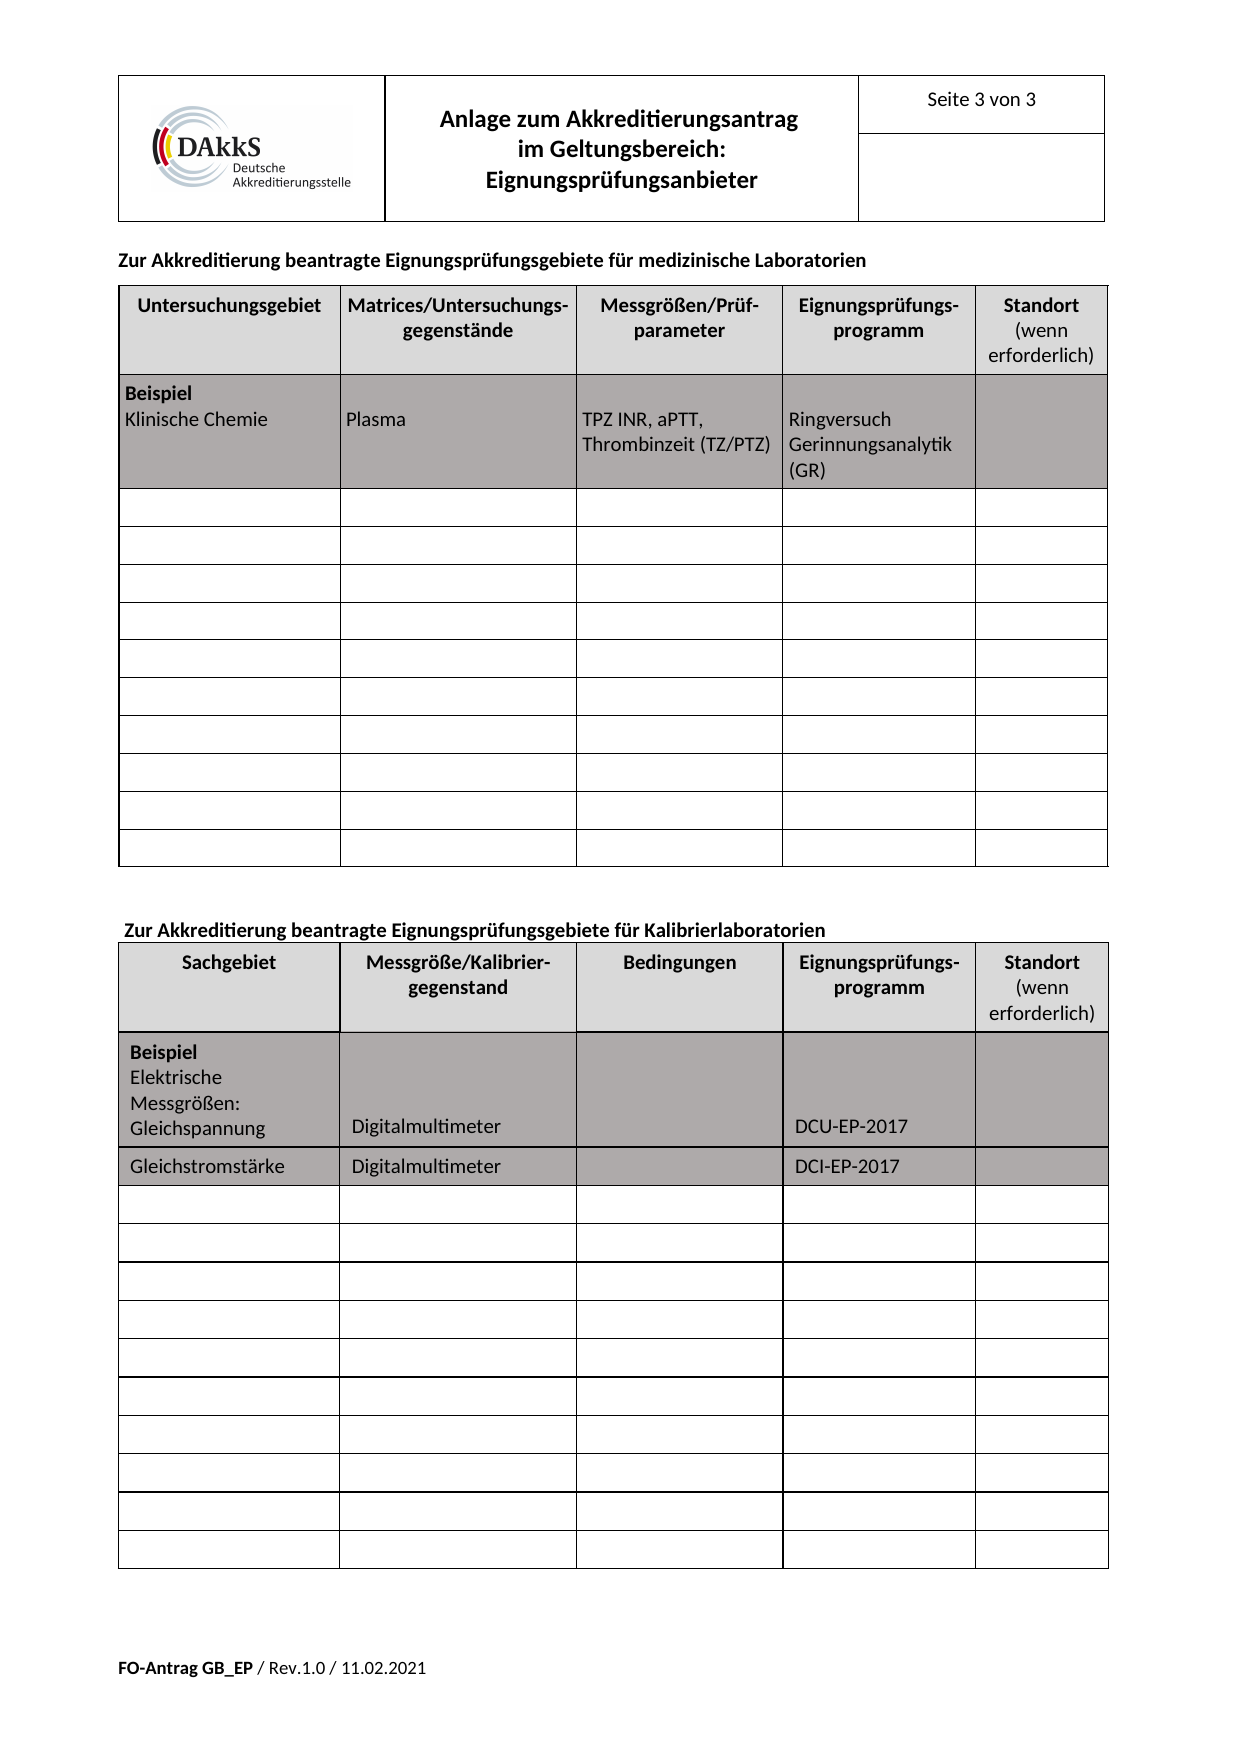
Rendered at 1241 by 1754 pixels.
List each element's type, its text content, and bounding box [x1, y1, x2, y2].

table_cell [976, 1416, 1108, 1453]
table_cell [340, 1224, 576, 1261]
table_cell [119, 1301, 339, 1338]
table_cell [341, 792, 576, 828]
table_cell [784, 1454, 975, 1491]
table_cell [976, 375, 1107, 488]
table_cell [340, 1378, 576, 1415]
table_cell [577, 527, 782, 564]
table_cell [976, 1493, 1108, 1530]
table_cell [976, 489, 1107, 526]
table_cell [577, 754, 782, 791]
table_header Matrices/Untersuchungs-gegenstände [341, 286, 576, 374]
table_cell [577, 830, 782, 866]
table_cell [976, 678, 1107, 715]
table_cell [341, 603, 576, 639]
table_cell [577, 489, 782, 526]
table_cell [784, 1493, 975, 1530]
table_header Standort (wenn erforderlich) [976, 943, 1108, 1031]
table_cell [976, 565, 1107, 602]
table_cell [340, 1186, 576, 1223]
table_cell [577, 1148, 782, 1185]
table_cell [783, 603, 975, 639]
table_cell [119, 1493, 339, 1530]
table_cell [340, 1493, 576, 1530]
table_cell [577, 1301, 782, 1338]
table_cell [783, 489, 975, 526]
table_cell [784, 1301, 975, 1338]
table_cell [341, 565, 576, 602]
table_cell [976, 754, 1107, 791]
table_cell [784, 1263, 975, 1300]
table_cell [119, 1416, 339, 1453]
table_cell [976, 716, 1107, 753]
table_cell Gleichstromstärke [119, 1148, 339, 1185]
table_cell [783, 678, 975, 715]
table_cell [120, 527, 340, 564]
table_cell [577, 1416, 782, 1453]
table_cell [976, 1454, 1108, 1491]
table_cell [577, 565, 782, 602]
picture [151, 105, 353, 192]
table_cell Digitalmultimeter [340, 1033, 576, 1146]
table_cell [119, 1339, 339, 1376]
table_cell [784, 1378, 975, 1415]
table_cell [784, 1339, 975, 1376]
table_cell TPZ INR, aPTT, Thrombinzeit (TZ/PTZ) [577, 375, 782, 488]
table_cell [577, 678, 782, 715]
table_cell [341, 678, 576, 715]
table_cell [976, 1339, 1108, 1376]
table_header Messgrößen/Prüf-parameter [577, 286, 782, 374]
table_cell [120, 489, 340, 526]
table_cell Beispiel Elektrische Messgrößen: Gleichspannung [119, 1033, 339, 1146]
table_cell [784, 1186, 975, 1223]
table_cell [783, 830, 975, 866]
table_cell [341, 489, 576, 526]
table_cell [120, 640, 340, 677]
table_cell [340, 1263, 576, 1300]
table_cell [784, 1224, 975, 1261]
table_cell [341, 716, 576, 753]
table_cell [976, 1186, 1108, 1223]
table_cell [783, 792, 975, 828]
table_cell [577, 792, 782, 828]
table_cell [976, 1531, 1108, 1568]
table_cell [577, 1378, 782, 1415]
table_cell [340, 1339, 576, 1376]
table_cell [783, 754, 975, 791]
table_header Untersuchungsgebiet [120, 286, 340, 374]
table_cell [340, 1301, 576, 1338]
table_cell [341, 640, 576, 677]
table_cell Ringversuch Gerinnungsanalytik (GR) [783, 375, 975, 488]
table_cell DCI-EP-2017 [784, 1148, 975, 1185]
table_cell [577, 1493, 782, 1530]
table_cell [783, 716, 975, 753]
table_cell [976, 1378, 1108, 1415]
table_cell [976, 830, 1107, 866]
table_header Sachgebiet [119, 943, 339, 1031]
table_cell [976, 603, 1107, 639]
table_header Standort (wenn erforderlich) [976, 286, 1107, 374]
table_cell [577, 1224, 782, 1261]
text Zur Akkreditierung beantragte Eignungsprüfungsgebiete für medizinische Laboratorien [118, 247, 1122, 273]
table_cell Plasma [341, 375, 576, 488]
table_cell [119, 1378, 339, 1415]
table_cell [783, 640, 975, 677]
table_header Bedingungen [577, 943, 782, 1031]
table_cell [120, 565, 340, 602]
table_cell [577, 1186, 782, 1223]
table_cell [577, 1263, 782, 1300]
table_cell [577, 1339, 782, 1376]
table_cell [976, 1224, 1108, 1261]
table_cell [783, 565, 975, 602]
table_header Eignungsprüfungsprogramm [784, 943, 975, 1031]
table_cell [976, 1033, 1108, 1146]
table_cell [119, 1454, 339, 1491]
table_cell Beispiel Klinische Chemie [120, 375, 340, 488]
table_cell [976, 640, 1107, 677]
table_cell [976, 792, 1107, 828]
table_cell [119, 1531, 339, 1568]
table_cell [976, 1263, 1108, 1300]
text Zur Akkreditierung beantragte Eignungsprüfungsgebiete für Kalibrierlaboratorien [124, 917, 1116, 942]
table_cell [341, 527, 576, 564]
table_cell [119, 1224, 339, 1261]
table_cell [120, 716, 340, 753]
table_cell [577, 1531, 782, 1568]
table_cell [783, 527, 975, 564]
table_cell [577, 640, 782, 677]
table_cell DCU-EP-2017 [784, 1033, 975, 1146]
table_cell [577, 603, 782, 639]
table_cell [577, 1033, 782, 1146]
table_header Messgröße/Kalibrier-gegenstand [341, 943, 576, 1031]
table_cell [120, 792, 340, 828]
table_cell [120, 830, 340, 866]
table_cell [340, 1531, 576, 1568]
table_cell [120, 678, 340, 715]
table_cell [577, 716, 782, 753]
table_cell [120, 754, 340, 791]
table_cell [976, 1301, 1108, 1338]
table_cell Digitalmultimeter [340, 1148, 576, 1185]
table_cell [976, 1148, 1108, 1185]
table_cell [341, 830, 576, 866]
table_cell [120, 603, 340, 639]
table_cell [340, 1454, 576, 1491]
table_cell [976, 527, 1107, 564]
table_cell [119, 1186, 339, 1223]
table_cell [341, 754, 576, 791]
table_header Eignungsprüfungsprogramm [783, 286, 975, 374]
table_cell [784, 1531, 975, 1568]
table_cell [577, 1454, 782, 1491]
table_cell [784, 1416, 975, 1453]
table_cell [340, 1416, 576, 1453]
table_cell [119, 1263, 339, 1300]
